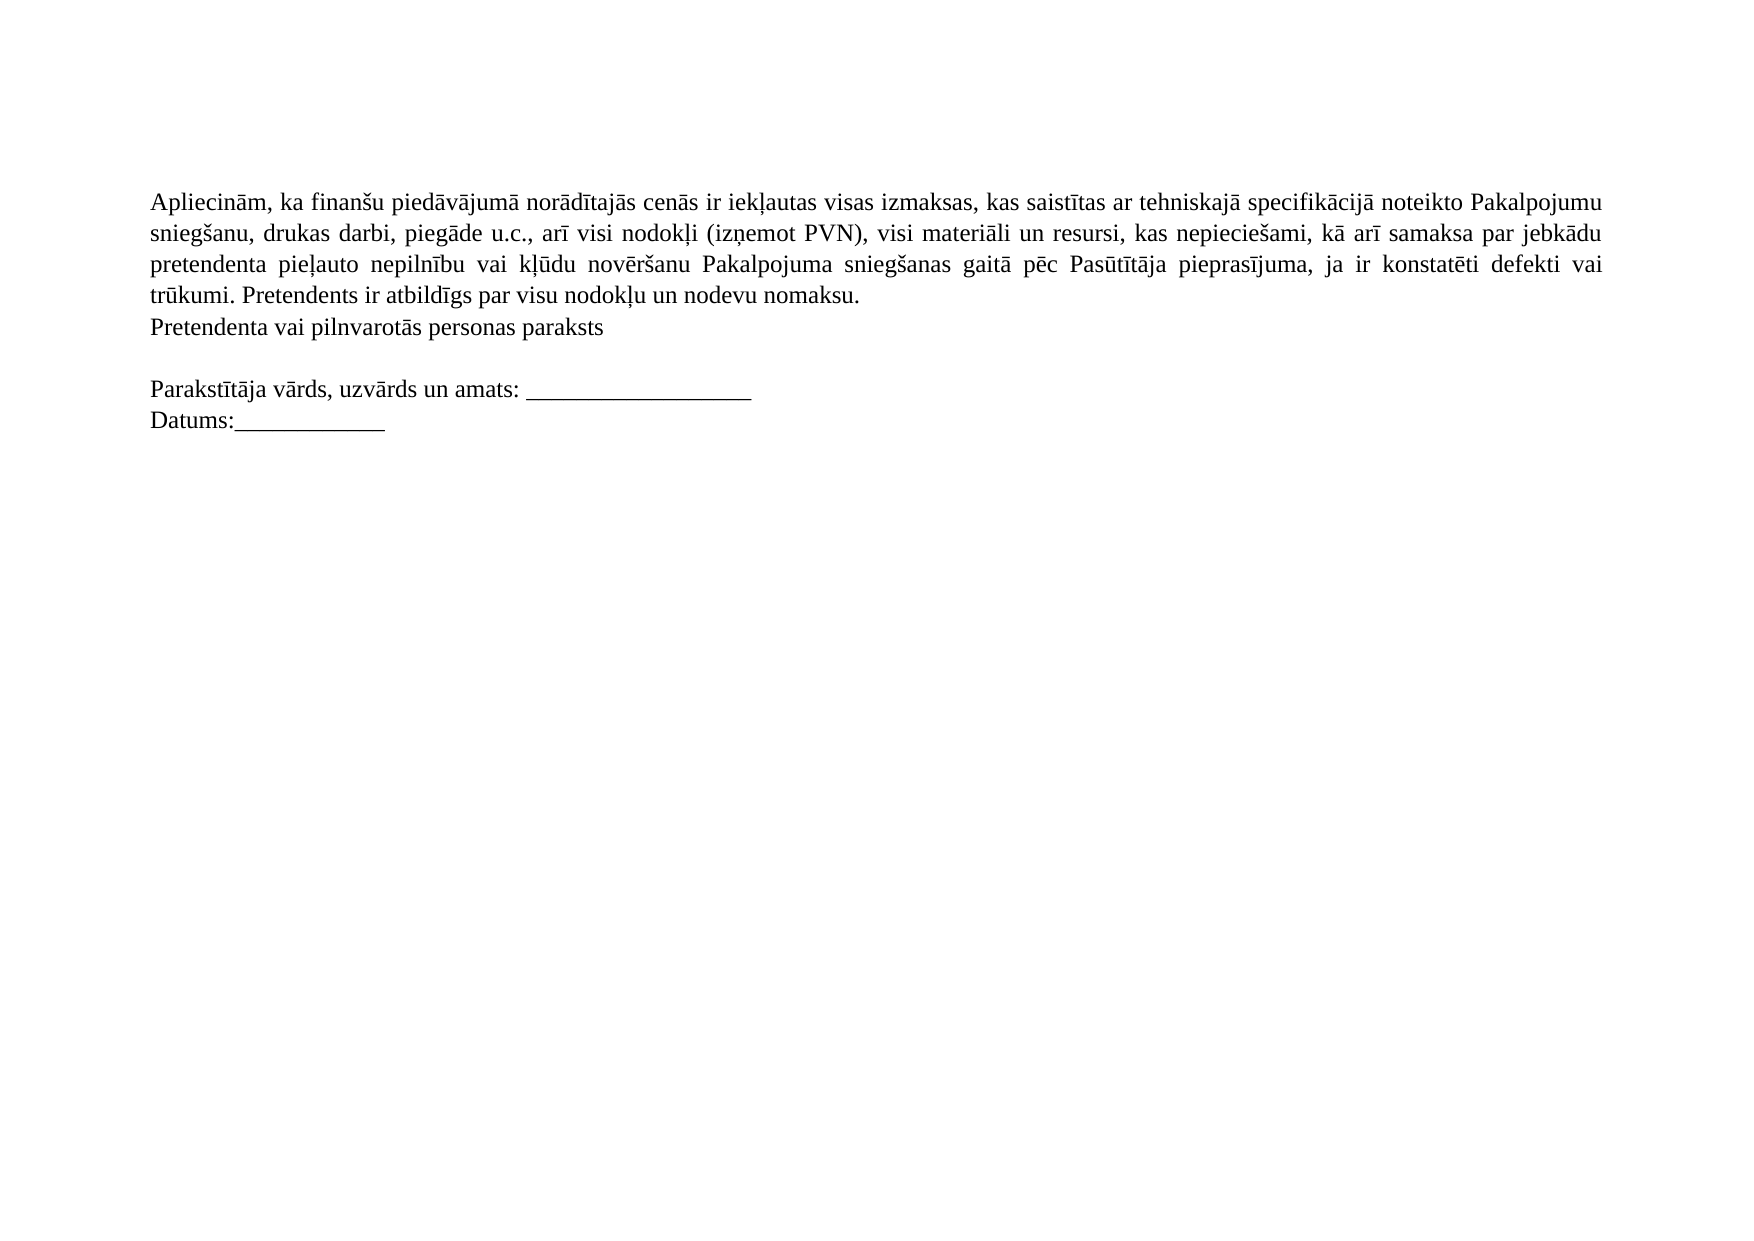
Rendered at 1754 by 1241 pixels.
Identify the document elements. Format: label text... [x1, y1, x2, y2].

text Pretendenta vai pilnvarotās personas paraksts [150, 312, 1604, 340]
text Datums:____________ [150, 405, 1604, 433]
text Apliecinām, ka finanšu piedāvājumā norādītajās cenās ir iekļautas visas izmaksas, kas saistītas ar tehniskajā specifikācijā noteikto Pakalpojumu sniegšanu, drukas darbi, piegāde u.c., arī visi nodokļi (izņemot PVN), visi materiāli un resursi, kas nepieciešami, kā arī samaksa par jebkādu pretendenta pieļauto nepilnību vai kļūdu novēršanu Pakalpojuma sniegšanas gaitā pēc Pasūtītāja pieprasījuma, ja ir konstatēti defekti vai trūkumi. Pretendents ir atbildīgs par visu nodokļu un nodevu nomaksu. [150, 187, 1604, 309]
text Parakstītāja vārds, uzvārds un amats: __________________ [150, 374, 1604, 402]
